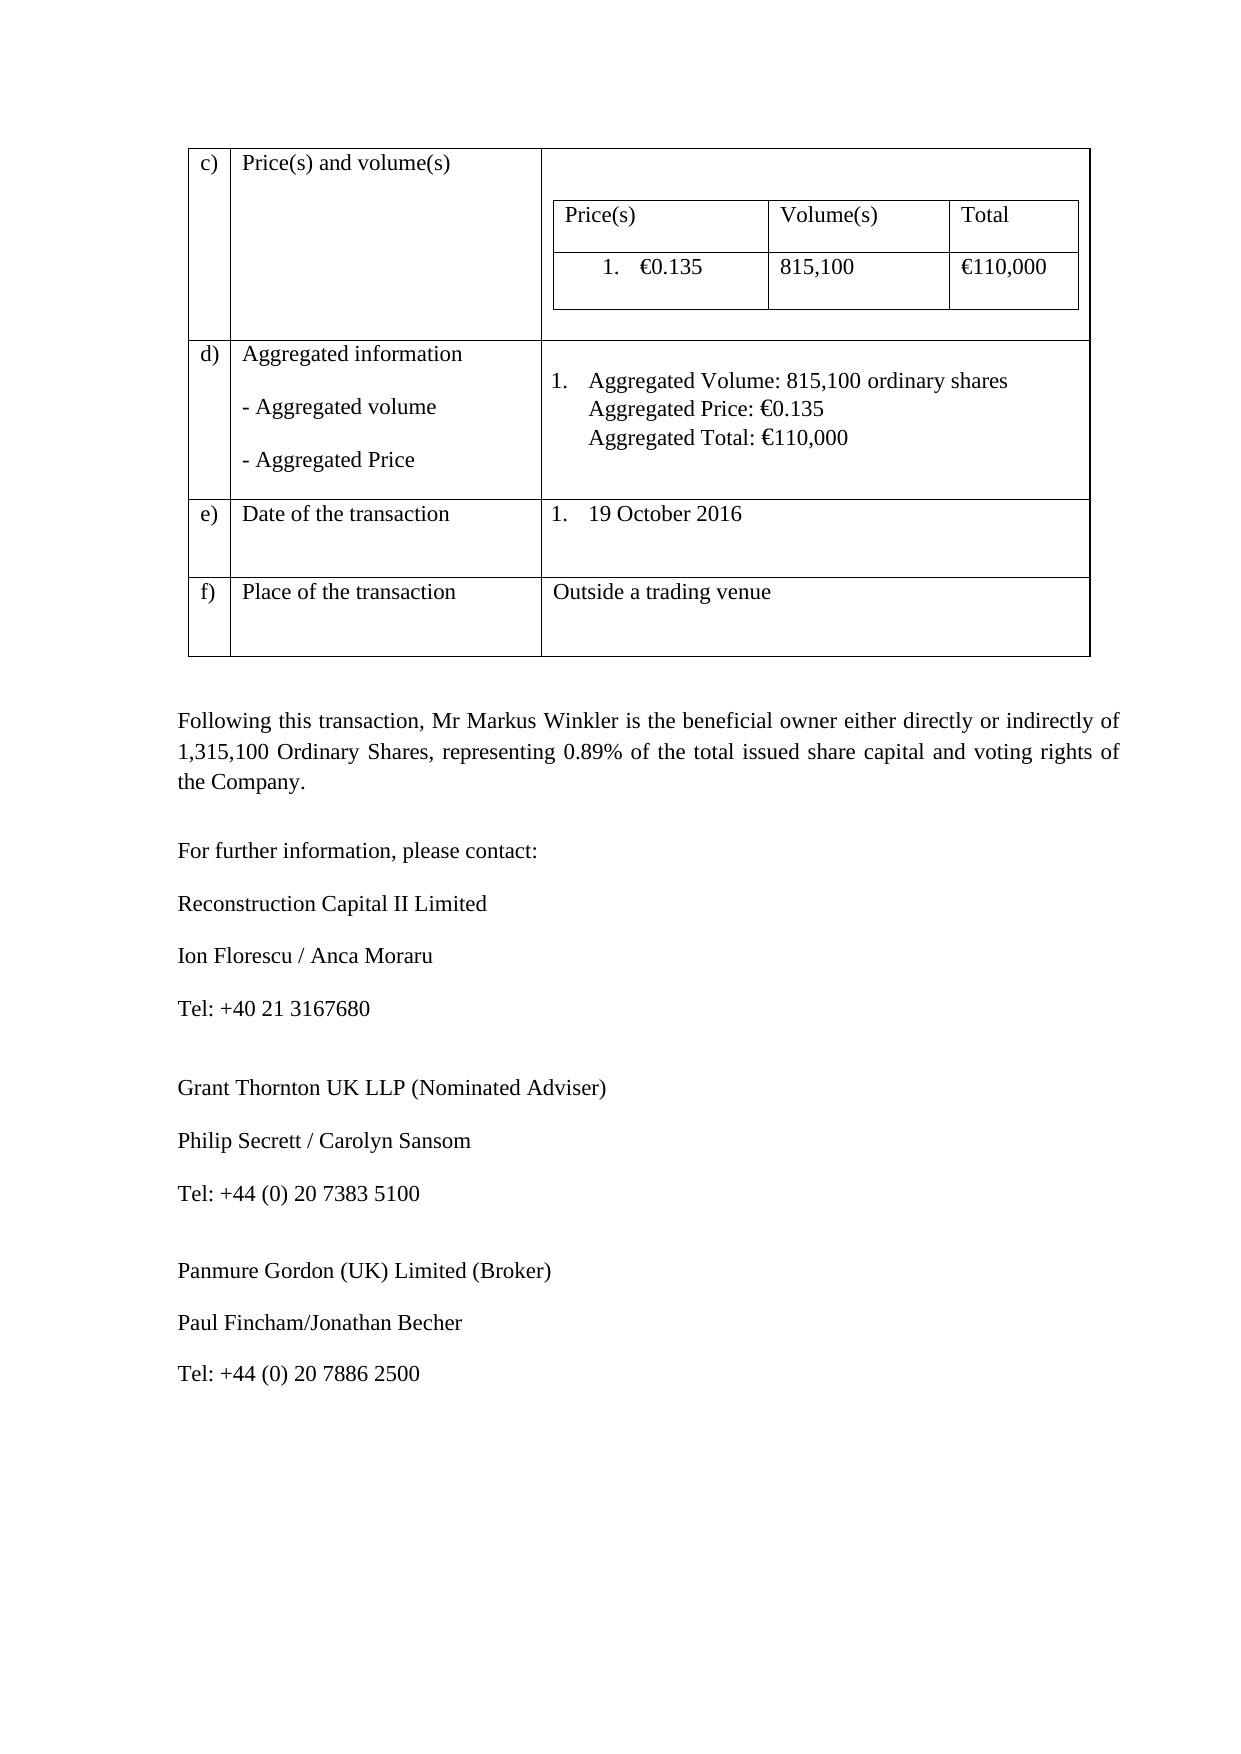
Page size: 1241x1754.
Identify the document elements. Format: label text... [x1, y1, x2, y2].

text Tel: +44 (0) 20 7886 2500 [177, 1360, 1122, 1386]
table_cell Aggregated information - Aggregated volume - Aggregated Price [231, 341, 541, 499]
text Paul Fincham/Jonathan Becher [177, 1309, 1122, 1335]
text Panmure Gordon (UK) Limited (Broker) [177, 1257, 1122, 1284]
table_cell c) [189, 149, 230, 339]
table_cell Price(s) and volume(s) [231, 149, 541, 339]
text For further information, please contact: [177, 837, 1122, 863]
text Following this transaction, Mr Markus Winkler is the beneficial owner either directly or indirectly of 1,315,100 Ordinary Shares, representing 0.89% of the total issued share capital and voting rights of the Company. [177, 708, 1122, 794]
table_cell f) [189, 578, 230, 656]
table_cell Place of the transaction [231, 578, 541, 656]
table_cell Outside a trading venue [542, 578, 1089, 656]
text Ion Florescu / Anca Moraru [177, 942, 1122, 969]
table_cell 19 October 2016 [542, 500, 1089, 577]
table_cell d) [189, 341, 230, 499]
text Tel: +40 21 3167680 [177, 995, 1122, 1022]
table_cell e) [189, 500, 230, 577]
text Philip Secrett / Carolyn Sansom [177, 1127, 1122, 1153]
text Tel: +44 (0) 20 7383 5100 [177, 1180, 1122, 1206]
table_cell [542, 149, 1089, 339]
table_cell Aggregated Volume: 815,100 ordinary shares Aggregated Price: €0.135 Aggregated Total: €110,000 [542, 341, 1089, 499]
text Grant Thornton UK LLP (Nominated Adviser) [177, 1074, 1122, 1101]
text Reconstruction Capital II Limited [177, 890, 1122, 916]
table_cell Date of the transaction [231, 500, 541, 577]
